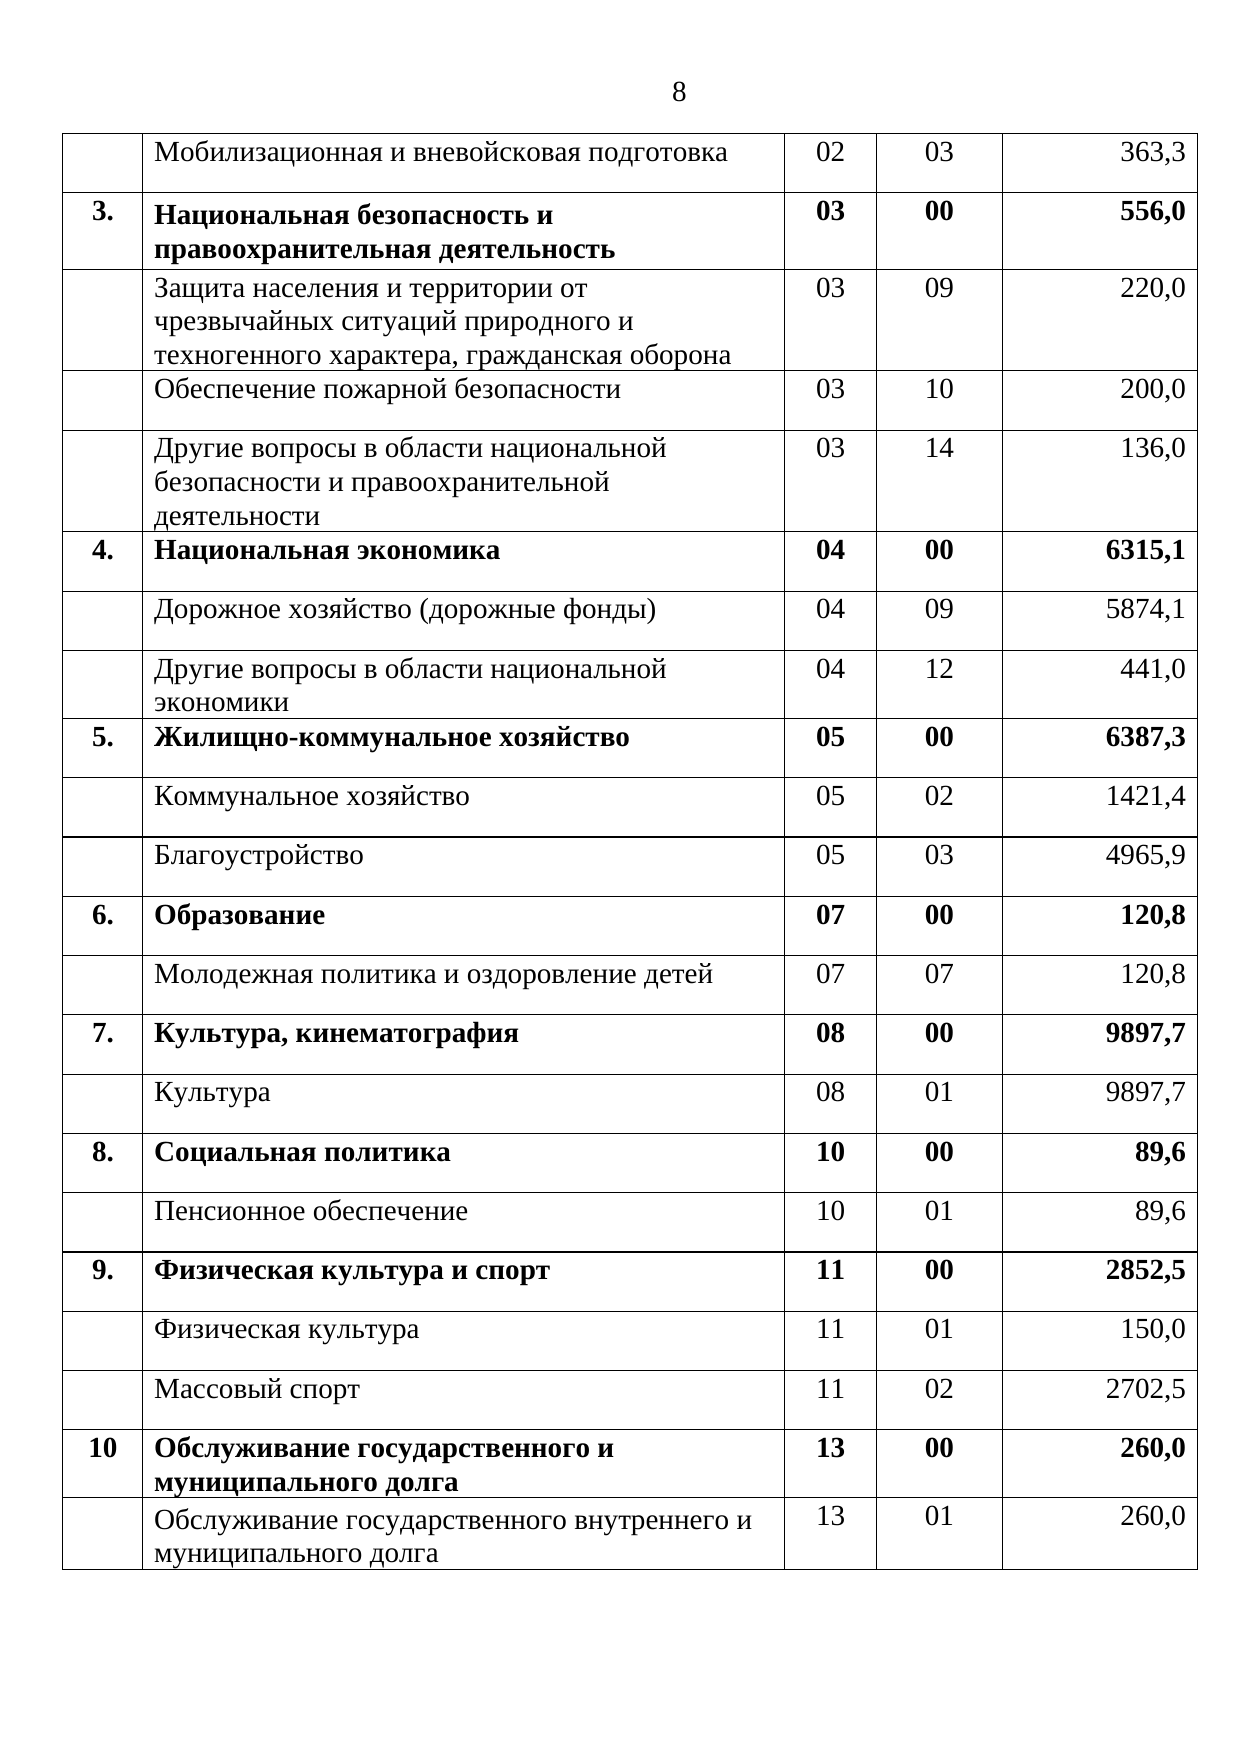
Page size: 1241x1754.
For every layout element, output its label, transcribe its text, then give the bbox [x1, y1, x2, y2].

table_cell 8. [63, 1134, 142, 1192]
table_cell 07 [785, 956, 876, 1014]
table_cell 01 [877, 1193, 1002, 1251]
table_cell 13 [785, 1498, 876, 1569]
table_cell Молодежная политика и оздоровление детей [143, 956, 784, 1014]
table_cell 04 [785, 651, 876, 718]
table_cell 03 [877, 838, 1002, 896]
table_cell 09 [877, 270, 1002, 370]
table_cell 14 [877, 431, 1002, 531]
table_cell [63, 1193, 142, 1251]
table_cell Коммунальное хозяйство [143, 778, 784, 836]
table_cell [63, 371, 142, 429]
table_cell 03 [785, 193, 876, 269]
table_cell Массовый спорт [143, 1371, 784, 1429]
table_cell Другие вопросы в области национальной безопасности и правоохранительной деятельности [143, 431, 784, 531]
table_cell 441,0 [1003, 651, 1197, 718]
table_cell 03 [785, 431, 876, 531]
table_cell 2702,5 [1003, 1371, 1197, 1429]
table_cell 9897,7 [1003, 1075, 1197, 1133]
table_cell Обслуживание государственного внутреннего и муниципального долга [143, 1498, 784, 1569]
table_cell 11 [785, 1312, 876, 1370]
table_cell Дорожное хозяйство (дорожные фонды) [143, 592, 784, 650]
table_cell 00 [877, 1430, 1002, 1497]
table_cell Пенсионное обеспечение [143, 1193, 784, 1251]
table_cell 220,0 [1003, 270, 1197, 370]
table_cell [63, 956, 142, 1014]
table_cell 556,0 [1003, 193, 1197, 269]
table_cell [63, 838, 142, 896]
table_cell 10 [785, 1134, 876, 1192]
table_cell 07 [877, 956, 1002, 1014]
table_cell 5874,1 [1003, 592, 1197, 650]
table_cell [63, 1312, 142, 1370]
table_cell 10 [63, 1430, 142, 1497]
table_cell 10 [877, 371, 1002, 429]
table_cell 6315,1 [1003, 532, 1197, 591]
table_cell 5. [63, 719, 142, 777]
table_cell Национальная экономика [143, 532, 784, 591]
table_cell Культура [143, 1075, 784, 1133]
table_cell 6. [63, 897, 142, 955]
table_cell 00 [877, 897, 1002, 955]
table_cell 260,0 [1003, 1498, 1197, 1569]
table_cell [63, 592, 142, 650]
table_cell Национальная безопасность и правоохранительная деятельность [143, 193, 784, 269]
table_cell 00 [877, 719, 1002, 777]
table_cell Жилищно-коммунальное хозяйство [143, 719, 784, 777]
table_cell 260,0 [1003, 1430, 1197, 1497]
table_cell 01 [877, 1498, 1002, 1569]
table_cell 00 [877, 1253, 1002, 1311]
table_cell 12 [877, 651, 1002, 718]
table_cell 13 [785, 1430, 876, 1497]
table_cell 150,0 [1003, 1312, 1197, 1370]
table_cell 05 [785, 838, 876, 896]
table_cell 7. [63, 1015, 142, 1073]
table_cell 11 [785, 1371, 876, 1429]
table_cell 89,6 [1003, 1193, 1197, 1251]
table_cell 08 [785, 1075, 876, 1133]
table_cell [63, 778, 142, 836]
table_cell [63, 651, 142, 718]
table_cell 11 [785, 1253, 876, 1311]
table_cell 4965,9 [1003, 838, 1197, 896]
table_cell Культура, кинематография [143, 1015, 784, 1073]
table_cell 136,0 [1003, 431, 1197, 531]
table_cell 01 [877, 1075, 1002, 1133]
table_cell 120,8 [1003, 956, 1197, 1014]
table_cell Обеспечение пожарной безопасности [143, 371, 784, 429]
table_cell [63, 134, 142, 192]
table_cell Обслуживание государственного и муниципального долга [143, 1430, 784, 1497]
table_cell 00 [877, 193, 1002, 269]
table_cell 1421,4 [1003, 778, 1197, 836]
table_cell 02 [877, 1371, 1002, 1429]
table_cell [63, 1075, 142, 1133]
table_cell [63, 1371, 142, 1429]
table_cell 363,3 [1003, 134, 1197, 192]
table_cell 9897,7 [1003, 1015, 1197, 1073]
table_cell Мобилизационная и вневойсковая подготовка [143, 134, 784, 192]
table_cell Социальная политика [143, 1134, 784, 1192]
table_cell 04 [785, 592, 876, 650]
table_cell Защита населения и территории от чрезвычайных ситуаций природного и техногенного характера, гражданская оборона [143, 270, 784, 370]
table_cell 03 [785, 270, 876, 370]
table_cell 00 [877, 1015, 1002, 1073]
table_cell 05 [785, 778, 876, 836]
table_cell Другие вопросы в области национальной экономики [143, 651, 784, 718]
table_cell 200,0 [1003, 371, 1197, 429]
table_cell [63, 431, 142, 531]
table_cell 4. [63, 532, 142, 591]
table_cell 2852,5 [1003, 1253, 1197, 1311]
table_cell 00 [877, 532, 1002, 591]
table_cell 04 [785, 532, 876, 591]
table_cell 3. [63, 193, 142, 269]
table_cell 07 [785, 897, 876, 955]
table_cell 02 [877, 778, 1002, 836]
table_cell Физическая культура и спорт [143, 1253, 784, 1311]
table_cell [63, 270, 142, 370]
table_cell Благоустройство [143, 838, 784, 896]
table_cell 00 [877, 1134, 1002, 1192]
table_cell Физическая культура [143, 1312, 784, 1370]
table_cell 03 [785, 371, 876, 429]
table_cell 10 [785, 1193, 876, 1251]
table_cell 02 [785, 134, 876, 192]
table_cell 08 [785, 1015, 876, 1073]
table_cell 01 [877, 1312, 1002, 1370]
table_cell 09 [877, 592, 1002, 650]
table_cell 03 [877, 134, 1002, 192]
table_cell 6387,3 [1003, 719, 1197, 777]
table_cell [63, 1498, 142, 1569]
table_cell Образование [143, 897, 784, 955]
table_cell 9. [63, 1253, 142, 1311]
table_cell 05 [785, 719, 876, 777]
table_cell 120,8 [1003, 897, 1197, 955]
table_cell 89,6 [1003, 1134, 1197, 1192]
